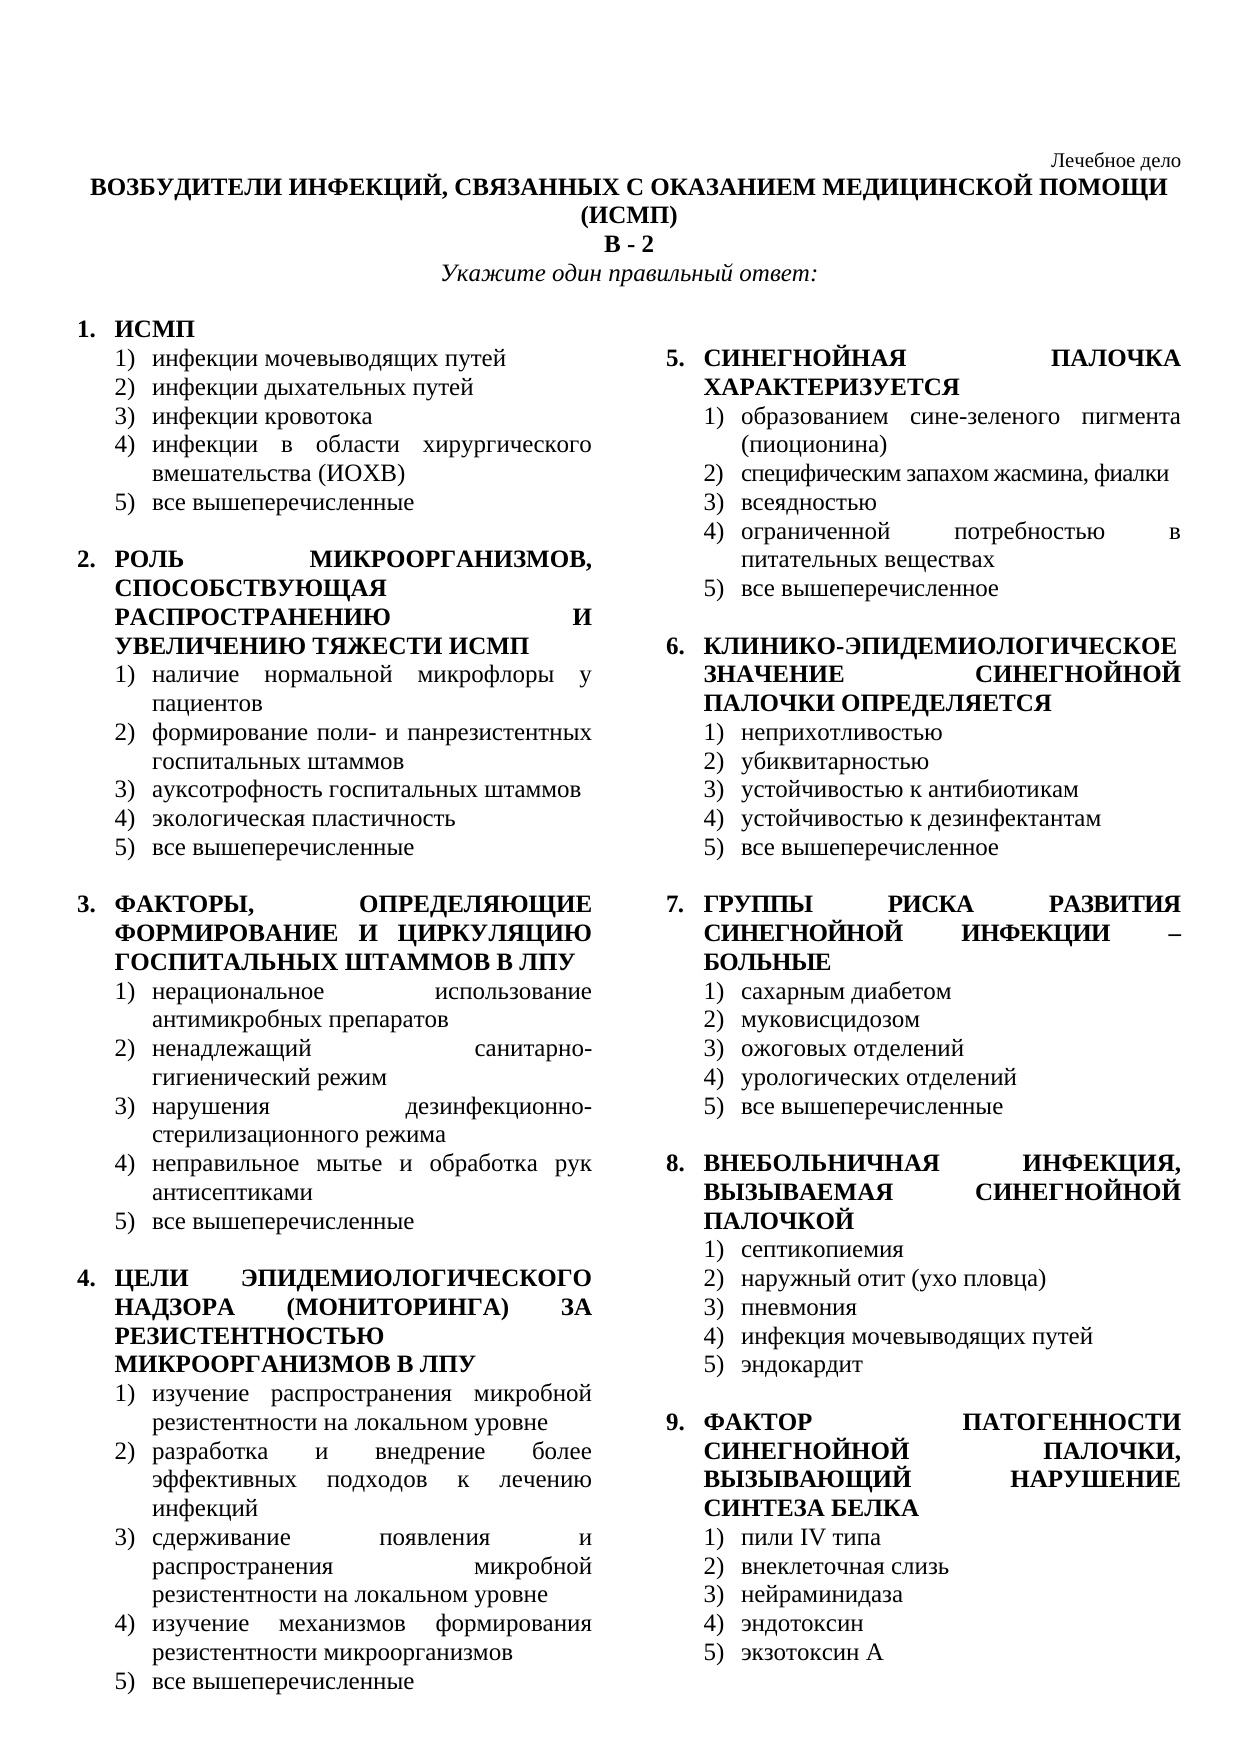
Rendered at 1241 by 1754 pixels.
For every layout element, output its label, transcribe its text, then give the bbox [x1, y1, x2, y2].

list урологических отделений [703, 1062, 1181, 1091]
list все вышеперечисленные [114, 487, 592, 516]
list муковисцидозом [703, 1004, 1181, 1033]
list ЦЕЛИ ЭПИДЕМИОЛОГИЧЕСКОГО НАДЗОРА (МОНИТОРИНГА) ЗА РЕЗИСТЕНТНОСТЬЮ МИКРООРГАНИЗМОВ В ЛПУ [77, 1263, 592, 1378]
list все вышеперечисленные [703, 1091, 1181, 1119]
list все вышеперечисленное [703, 832, 1181, 861]
list инфекции дыхательных путей [114, 372, 592, 401]
list ФАКТОР ПАТОГЕННОСТИ СИНЕГНОЙНОЙ ПАЛОЧКИ, ВЫЗЫВАЮЩИЙ НАРУШЕНИЕ СИНТЕЗА БЕЛКА [666, 1407, 1181, 1522]
text ВОЗБУДИТЕЛИ ИНФЕКЦИЙ, СВЯЗАННЫХ С ОКАЗАНИЕМ МЕДИЦИНСКОЙ ПОМОЩИ (ИСМП) [77, 172, 1181, 229]
list ГРУППЫ РИСКА РАЗВИТИЯ СИНЕГНОЙНОЙ ИНФЕКЦИИ – БОЛЬНЫЕ [666, 889, 1181, 976]
list нерациональное использование антимикробных препаратов [114, 976, 592, 1033]
list нарушения дезинфекционно-стерилизационного режима [114, 1091, 592, 1148]
list сдерживание появления и распространения микробной резистентности на локальном уровне [114, 1522, 592, 1608]
list неприхотливостью [703, 717, 1181, 746]
list ФАКТОРЫ, ОПРЕДЕЛЯЮЩИЕ ФОРМИРОВАНИЕ И ЦИРКУЛЯЦИЮ ГОСПИТАЛЬНЫХ ШТАММОВ В ЛПУ [77, 889, 592, 976]
list ИСМП [77, 314, 592, 343]
list РОЛЬ МИКРООРГАНИЗМОВ, СПОСОБСТВУЮЩАЯ РАСПРОСТРАНЕНИЮ И УВЕЛИЧЕНИЮ ТЯЖЕСТИ ИСМП [77, 544, 592, 659]
list изучение механизмов формирования резистентности микроорганизмов [114, 1608, 592, 1666]
list наружный отит (ухо пловца) [703, 1263, 1181, 1292]
list специфическим запахом жасмина, фиалки [703, 458, 1181, 487]
list СИНЕГНОЙНАЯ ПАЛОЧКА ХАРАКТЕРИЗУЕТСЯ [666, 343, 1181, 401]
list формирование поли- и панрезистентных госпитальных штаммов [114, 717, 592, 774]
list устойчивостью к дезинфектантам [703, 803, 1181, 832]
list инфекция мочевыводящих путей [703, 1321, 1181, 1349]
list ауксотрофность госпитальных штаммов [114, 774, 592, 803]
list все вышеперечисленное [703, 573, 1181, 602]
list экзотоксин А [703, 1637, 1181, 1666]
list КЛИНИКО-ЭПИДЕМИОЛОГИЧЕСКОЕ ЗНАЧЕНИЕ СИНЕГНОЙНОЙ ПАЛОЧКИ ОПРЕДЕЛЯЕТСЯ [666, 631, 1181, 717]
list инфекции мочевыводящих путей [114, 343, 592, 372]
list наличие нормальной микрофлоры у пациентов [114, 659, 592, 717]
list пили IV типа [703, 1522, 1181, 1551]
list все вышеперечисленные [114, 1206, 592, 1234]
list инфекции в области хирургического вмешательства (ИОХВ) [114, 429, 592, 487]
list экологическая пластичность [114, 803, 592, 832]
list изучение распространения микробной резистентности на локальном уровне [114, 1378, 592, 1436]
list пневмония [703, 1292, 1181, 1321]
list эндотоксин [703, 1608, 1181, 1637]
list все вышеперечисленные [114, 832, 592, 861]
list образованием сине-зеленого пигмента (пиоционина) [703, 401, 1181, 458]
list убиквитарностью [703, 746, 1181, 774]
list ненадлежащий санитарно-гигиенический режим [114, 1033, 592, 1091]
list эндокардит [703, 1349, 1181, 1378]
list всеядностью [703, 487, 1181, 516]
list инфекции кровотока [114, 401, 592, 429]
list разработка и внедрение более эффективных подходов к лечению инфекций [114, 1436, 592, 1522]
list внеклеточная слизь [703, 1551, 1181, 1579]
list ожоговых отделений [703, 1033, 1181, 1062]
text Лечебное дело [77, 148, 1181, 172]
list сахарным диабетом [703, 976, 1181, 1004]
list неправильное мытье и обработка рук антисептиками [114, 1148, 592, 1206]
list устойчивостью к антибиотикам [703, 774, 1181, 803]
list ВНЕБОЛЬНИЧНАЯ ИНФЕКЦИЯ, ВЫЗЫВАЕМАЯ СИНЕГНОЙНОЙ ПАЛОЧКОЙ [666, 1148, 1181, 1234]
text Укажите один правильный ответ: [77, 258, 1181, 287]
list ограниченной потребностью в питательных веществах [703, 516, 1181, 573]
text В - 2 [77, 229, 1181, 258]
list нейраминидаза [703, 1579, 1181, 1608]
list все вышеперечисленные [114, 1666, 592, 1694]
list септикопиемия [703, 1234, 1181, 1263]
